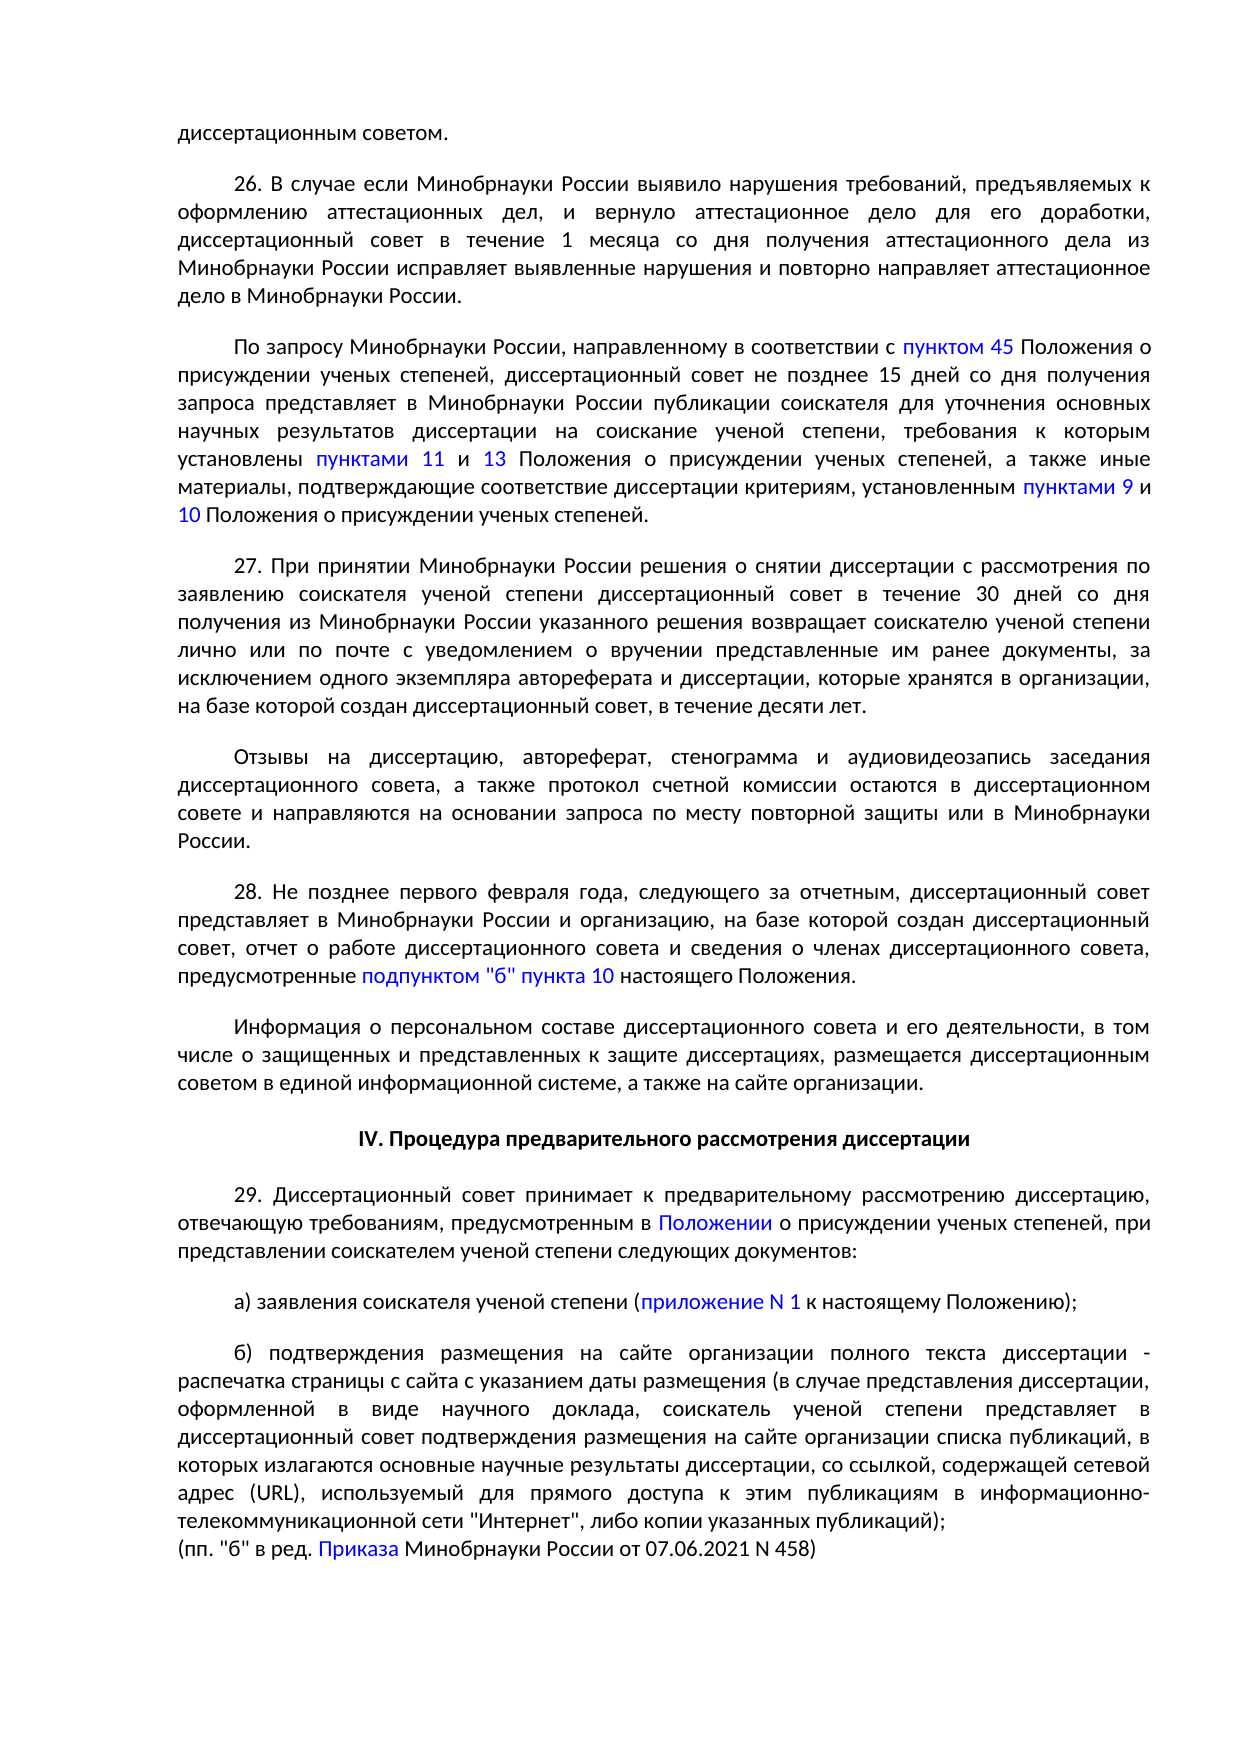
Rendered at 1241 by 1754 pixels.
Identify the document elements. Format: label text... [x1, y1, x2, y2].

text 27. При принятии Минобрнауки России решения о снятии диссертации с рассмотрения по заявлению соискателя ученой степени диссертационный совет в течение 30 дней со дня получения из Минобрнауки России указанного решения возвращает соискателю ученой степени лично или по почте с уведомлением о вручении представленные им ранее документы, за исключением одного экземпляра автореферата и диссертации, которые хранятся в организации, на базе которой создан диссертационный совет, в течение десяти лет. [177, 551, 1152, 719]
text Отзывы на диссертацию, автореферат, стенограмма и аудиовидеозапись заседания диссертационного совета, а также протокол счетной комиссии остаются в диссертационном совете и направляются на основании запроса по месту повторной защиты или в Минобрнауки России. [177, 742, 1152, 854]
text а) заявления соискателя ученой степени (приложение N 1 к настоящему Положению); [177, 1287, 1152, 1315]
text По запросу Минобрнауки России, направленному в соответствии с пунктом 45 Положения о присуждении ученых степеней, диссертационный совет не позднее 15 дней со дня получения запроса представляет в Минобрнауки России публикации соискателя для уточнения основных научных результатов диссертации на соискание ученой степени, требования к которым установлены пунктами 11 и 13 Положения о присуждении ученых степеней, а также иные материалы, подтверждающие соответствие диссертации критериям, установленным пунктами 9 и 10 Положения о присуждении ученых степеней. [177, 332, 1152, 528]
text 28. Не позднее первого февраля года, следующего за отчетным, диссертационный совет представляет в Минобрнауки России и организацию, на базе которой создан диссертационный совет, отчет о работе диссертационного совета и сведения о членах диссертационного совета, предусмотренные подпунктом "б" пункта 10 настоящего Положения. [177, 877, 1152, 989]
text 29. Диссертационный совет принимает к предварительному рассмотрению диссертацию, отвечающую требованиям, предусмотренным в Положении о присуждении ученых степеней, при представлении соискателем ученой степени следующих документов: [177, 1180, 1152, 1264]
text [177, 118, 1152, 146]
title IV. Процедура предварительного рассмотрения диссертации [177, 1124, 1152, 1152]
text 26. В случае если Минобрнауки России выявило нарушения требований, предъявляемых к оформлению аттестационных дел, и вернуло аттестационное дело для его доработки, диссертационный совет в течение 1 месяца со дня получения аттестационного дела из Минобрнауки России исправляет выявленные нарушения и повторно направляет аттестационное дело в Минобрнауки России. [177, 169, 1152, 309]
text б) подтверждения размещения на сайте организации полного текста диссертации - распечатка страницы с сайта с указанием даты размещения (в случае представления диссертации, оформленной в виде научного доклада, соискатель ученой степени представляет в диссертационный совет подтверждения размещения на сайте организации списка публикаций, в которых излагаются основные научные результаты диссертации, со ссылкой, содержащей сетевой адрес (URL), используемый для прямого доступа к этим публикациям в информационно-телекоммуникационной сети "Интернет", либо копии указанных публикаций); [177, 1338, 1152, 1534]
text Информация о персональном составе диссертационного совета и его деятельности, в том числе о защищенных и представленных к защите диссертациях, размещается диссертационным советом в единой информационной системе, а также на сайте организации. [177, 1012, 1152, 1096]
text (пп. "б" в ред. Приказа Минобрнауки России от 07.06.2021 N 458) [177, 1534, 1152, 1562]
